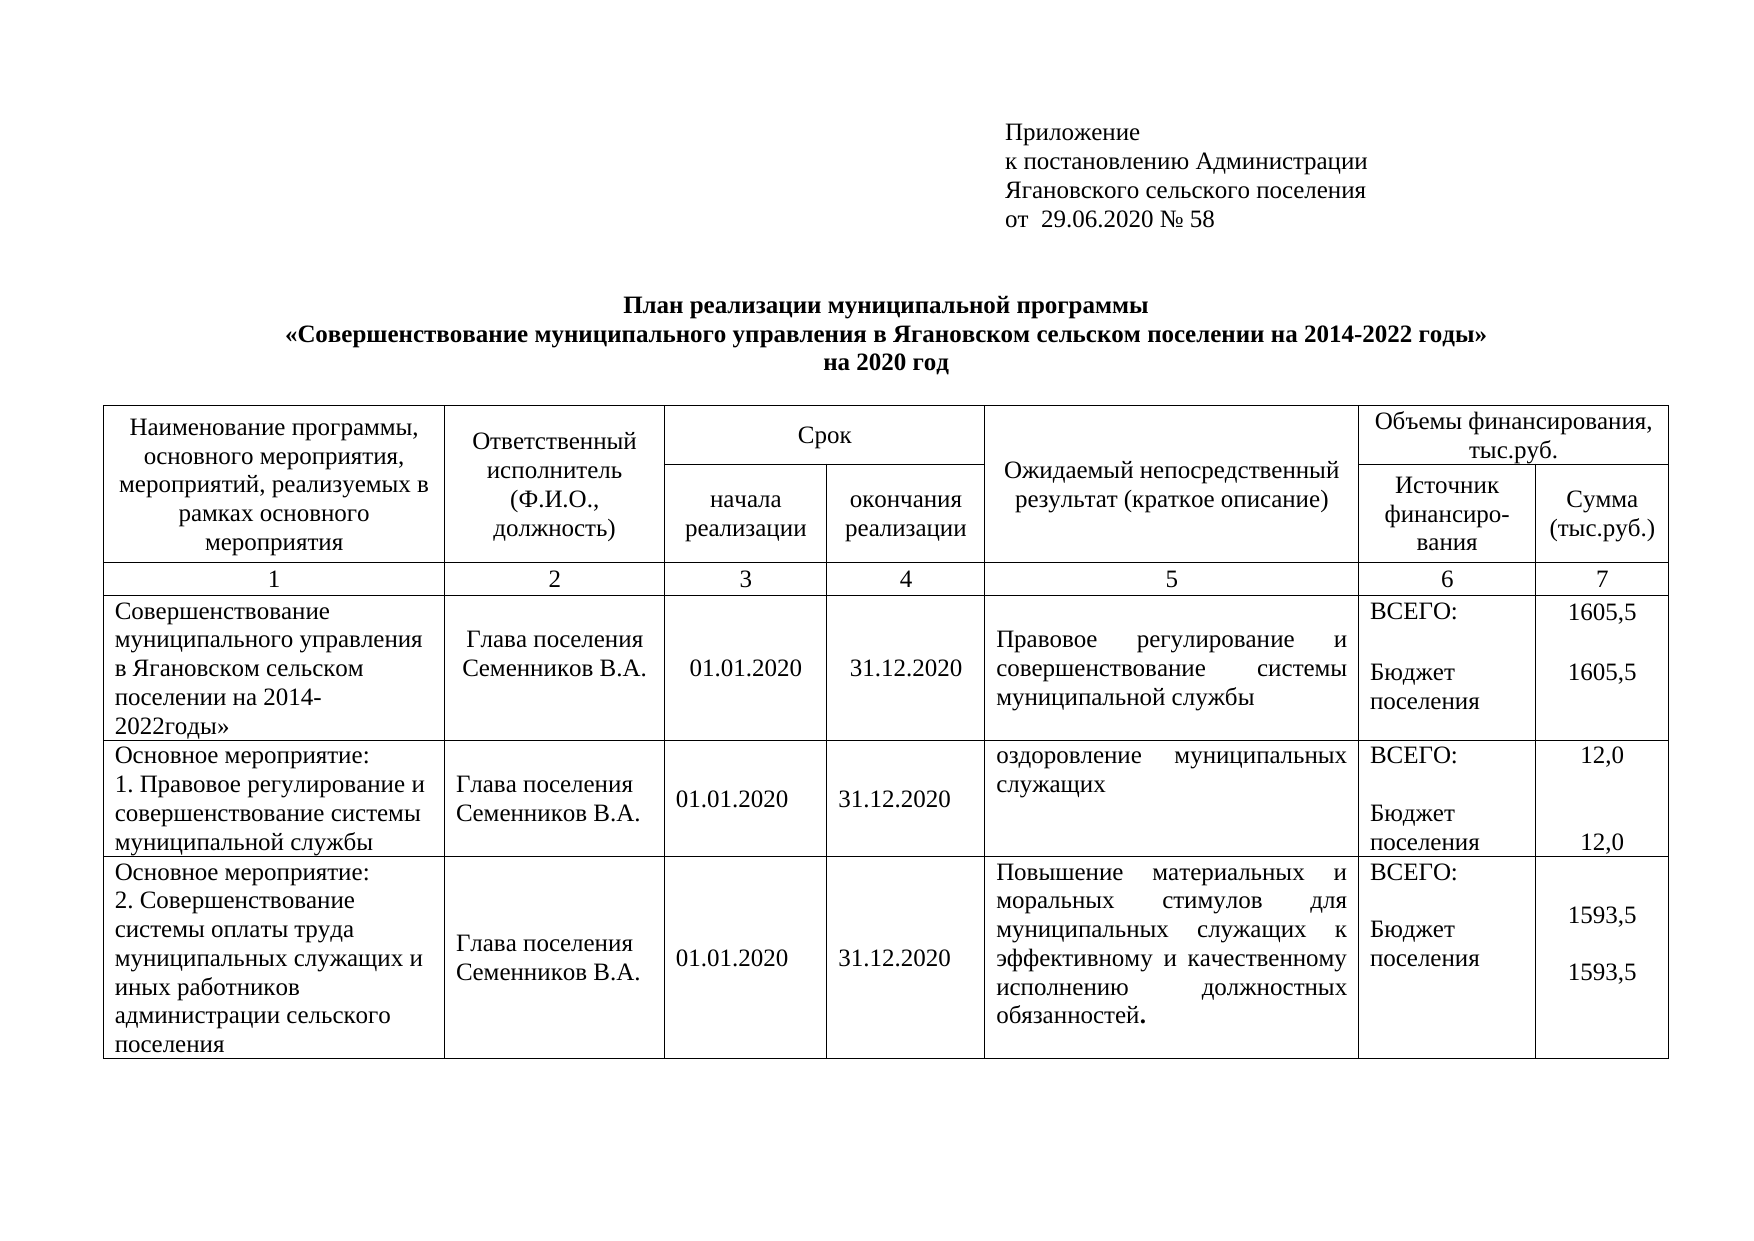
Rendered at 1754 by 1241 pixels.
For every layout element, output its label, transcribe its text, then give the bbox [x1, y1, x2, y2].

table_cell 01.01.2020 [665, 596, 826, 739]
table_cell Ответственный исполнитель (Ф.И.О., должность) [445, 406, 664, 562]
table_cell начала реализации [665, 465, 826, 562]
table_cell Источник финансиро-вания [1359, 465, 1535, 562]
table_cell 01.01.2020 [665, 857, 826, 1058]
table_cell оздоровление муниципальных служащих [985, 741, 1358, 856]
table_cell Наименование программы, основного мероприятия, мероприятий, реализуемых в рамках основного мероприятия [104, 406, 444, 562]
table_cell 1605,5 [1536, 596, 1668, 627]
table_cell Глава поселения Семенников В.А. [445, 596, 664, 739]
table_cell окончания реализации [827, 465, 984, 562]
table_cell Объемы финансирования, тыс.руб. [1359, 406, 1668, 463]
table_cell Глава поселения Семенников В.А. [445, 857, 664, 1058]
table_header Приложение к постановлению Администрации Ягановского сельского поселения от 29.06.2020 № 58 [103, 89, 1668, 290]
table_cell Совершенствование муниципального управления в Ягановском сельском поселении на 2014-2022годы» [104, 596, 444, 739]
table_cell 7 [1536, 563, 1668, 595]
table_cell Срок [665, 406, 984, 463]
table_cell ВСЕГО: Бюджет поселения [1359, 857, 1535, 1058]
table_cell 6 [1359, 563, 1535, 595]
table_cell 12,0 12,0 [1536, 741, 1668, 856]
table_cell Повышение материальных и моральных стимулов для муниципальных служащих к эффективному и качественному исполнению должностных обязанностей. [985, 857, 1358, 1058]
table_cell План реализации муниципальной программы «Совершенствование муниципального управления в Ягановском сельском поселении на 2014-2022 годы» на 2020 год [103, 290, 1668, 405]
table_cell ВСЕГО: Бюджет поселения [1359, 741, 1535, 856]
table_cell Правовое регулирование и совершенствование системы муниципальной службы [985, 596, 1358, 739]
table_cell ВСЕГО: [1359, 596, 1535, 627]
table_cell Основное мероприятие: 1. Правовое регулирование и совершенствование системы муниципальной службы [104, 741, 444, 856]
table_cell 31.12.2020 [827, 596, 984, 739]
table_cell Основное мероприятие: 2. Совершенствование системы оплаты труда муниципальных служащих и иных работников администрации сельского поселения [104, 857, 444, 1058]
table_cell Бюджет поселения [1359, 628, 1535, 739]
table_cell 2 [445, 563, 664, 595]
table_cell Ожидаемый непосредственный результат (краткое описание) [985, 406, 1358, 562]
table_cell Сумма (тыс.руб.) [1536, 465, 1668, 562]
table_cell 1593,5 1593,5 [1536, 857, 1668, 1058]
table_cell 3 [665, 563, 826, 595]
table_cell Глава поселения Семенников В.А. [445, 741, 664, 856]
table_cell 31.12.2020 [827, 741, 984, 856]
table_cell 1605,5 [1536, 628, 1668, 739]
table_cell 5 [985, 563, 1358, 595]
table_cell 4 [827, 563, 984, 595]
table_cell 01.01.2020 [665, 741, 826, 856]
table_cell 1 [104, 563, 444, 595]
table_cell 31.12.2020 [827, 857, 984, 1058]
